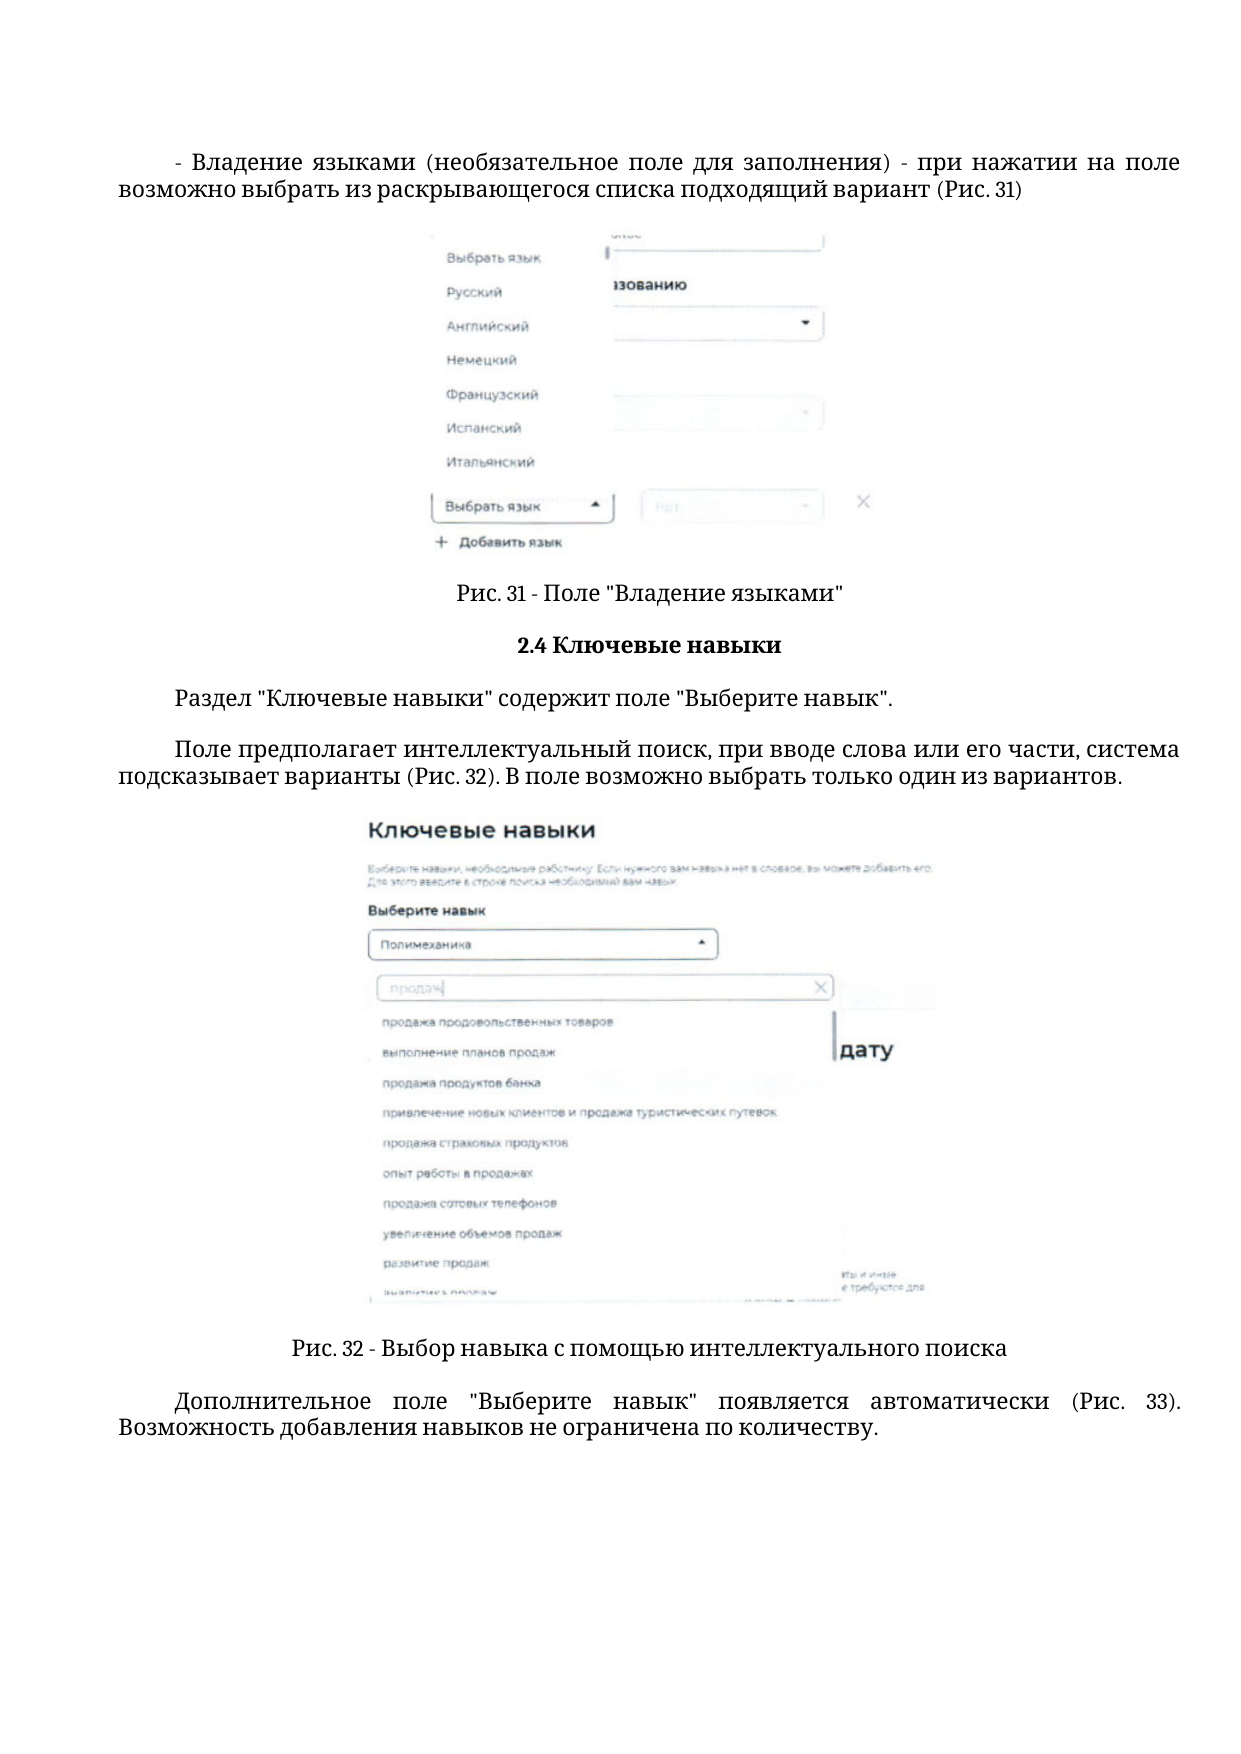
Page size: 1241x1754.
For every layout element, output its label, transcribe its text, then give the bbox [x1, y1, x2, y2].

title 2.4 Ключевые навыки [118, 633, 1181, 659]
text Дополнительное поле "Выберите навык" появляется автоматически (Рис. 33). Возможность добавления навыков не ограничена по количеству. [118, 1389, 1181, 1441]
text Рис. 32 - Выбор навыка с помощью интеллектуального поиска [118, 1336, 1181, 1362]
text - Владение языками (необязательное поле для заполнения) - при нажатии на поле возможно выбрать из раскрывающегося списка подходящий вариант (Рис. 31) [118, 150, 1181, 203]
text Поле предполагает интеллектуальный поиск, при вводе слова или его части, система подсказывает варианты (Рис. 32). В поле возможно выбрать только один из вариантов. [118, 737, 1181, 790]
text Рис. 31 - Поле "Владение языками" [118, 581, 1181, 607]
picture [362, 816, 938, 1310]
picture [425, 229, 874, 555]
text Раздел "Ключевые навыки" содержит поле "Выберите навык". [118, 686, 1181, 712]
